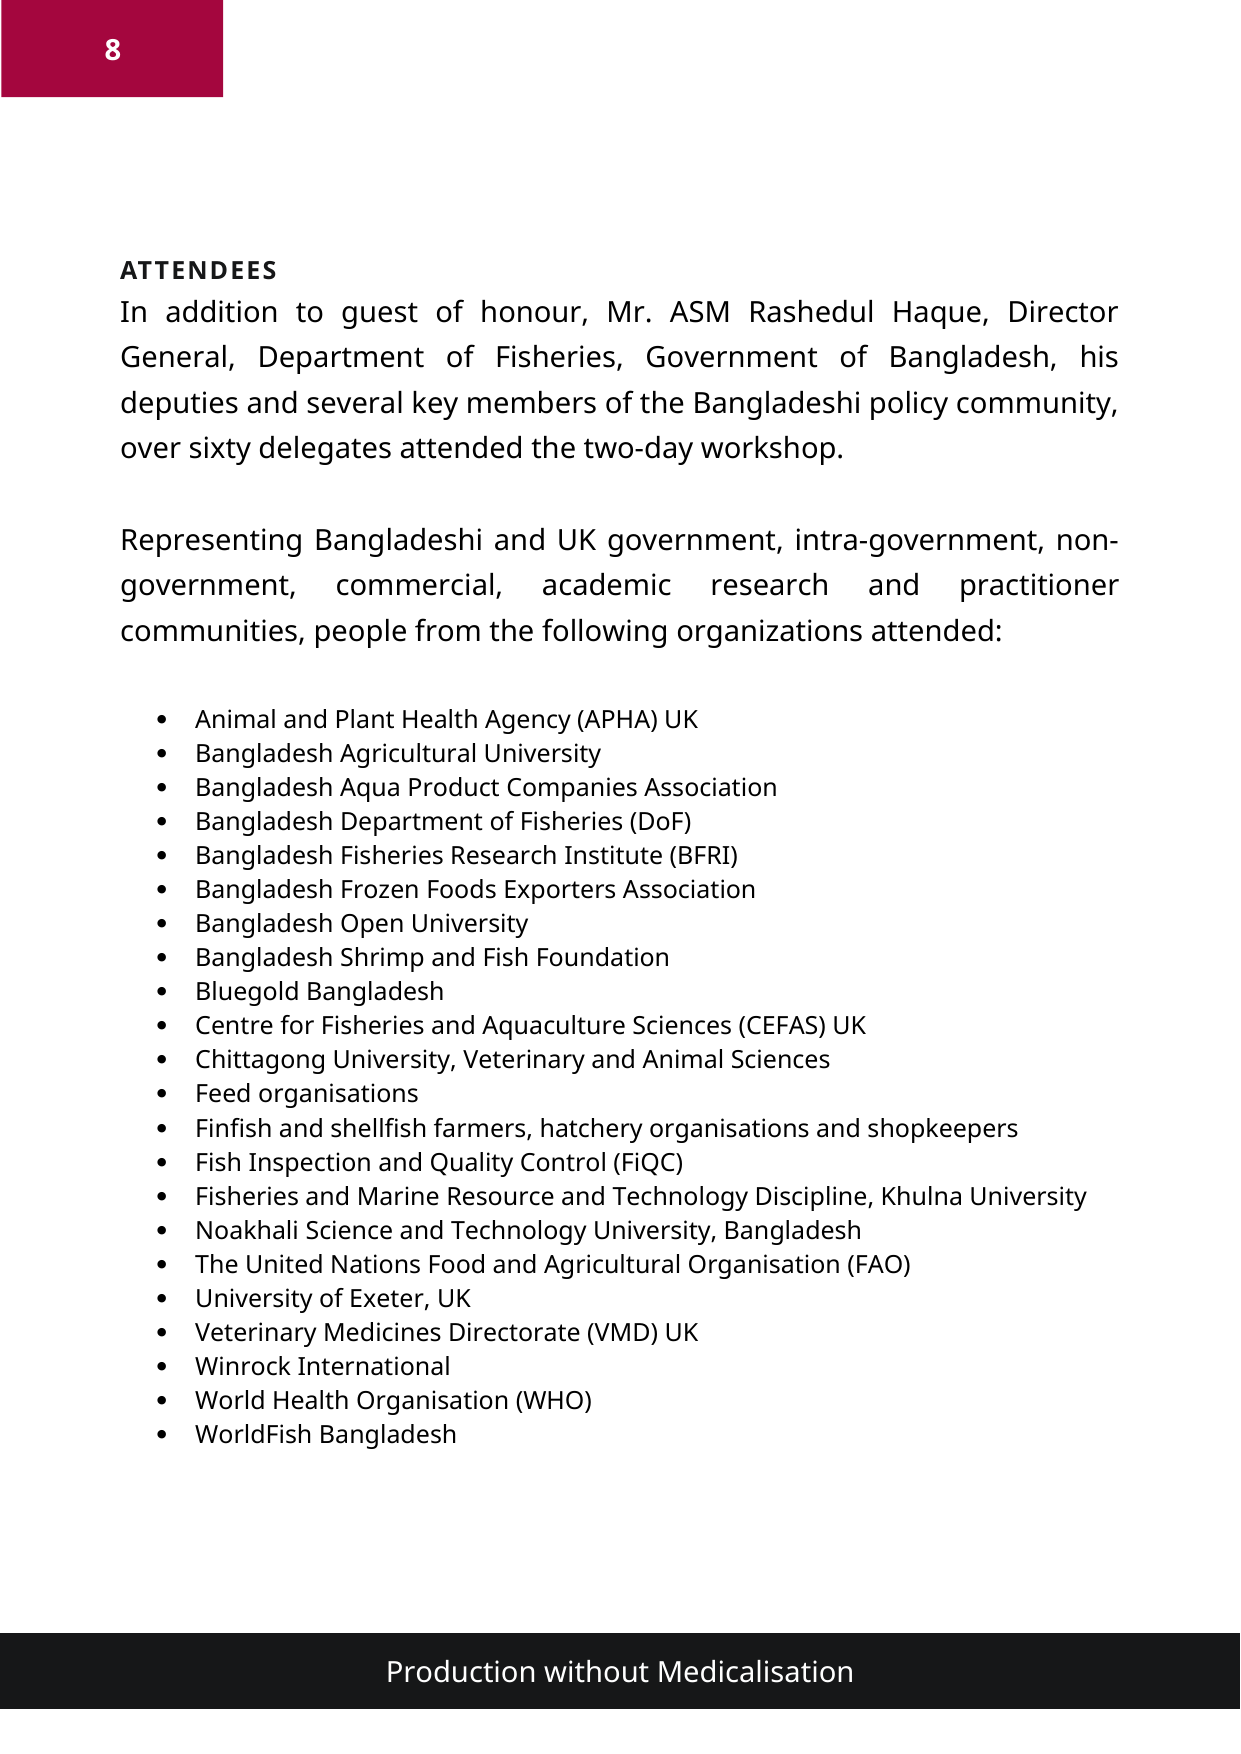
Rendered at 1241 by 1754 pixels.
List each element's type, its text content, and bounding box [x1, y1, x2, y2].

list Bangladesh Open University [157, 906, 1120, 940]
list Bangladesh Fisheries Research Institute (BFRI) [157, 838, 1120, 872]
list University of Exeter, UK [157, 1281, 1120, 1314]
list WorldFish Bangladesh [157, 1417, 1120, 1451]
list The United Nations Food and Agricultural Organisation (FAO) [157, 1246, 1120, 1281]
list Noakhali Science and Technology University, Bangladesh [157, 1212, 1120, 1246]
list Veterinary Medicines Directorate (VMD) UK [157, 1314, 1120, 1349]
list Feed organisations [157, 1076, 1120, 1110]
list Bangladesh Agricultural University [157, 736, 1120, 769]
list Bangladesh Aqua Product Companies Association [157, 769, 1120, 804]
list Bluegold Bangladesh [157, 974, 1120, 1008]
subtitle Attendees [120, 253, 1120, 287]
text In addition to guest of honour, Mr. ASM Rashedul Haque, Director General, Department of Fisheries, Government of Bangladesh, his deputies and several key members of the Bangladeshi policy community, over sixty delegates attended the two-day workshop. [120, 291, 1120, 467]
list Animal and Plant Health Agency (APHA) UK [157, 701, 1120, 736]
list Bangladesh Shrimp and Fish Foundation [157, 940, 1120, 974]
list Chittagong University, Veterinary and Animal Sciences [157, 1042, 1120, 1076]
list Finfish and shellfish farmers, hatchery organisations and shopkeepers [157, 1110, 1120, 1144]
text Representing Bangladeshi and UK government, intra-government, non-government, commercial, academic research and practitioner communities, people from the following organizations attended: [120, 519, 1120, 650]
list World Health Organisation (WHO) [157, 1383, 1120, 1417]
list Winrock International [157, 1349, 1120, 1383]
list Bangladesh Frozen Foods Exporters Association [157, 872, 1120, 906]
list Bangladesh Department of Fisheries (DoF) [157, 804, 1120, 838]
list Fisheries and Marine Resource and Technology Discipline, Khulna University [157, 1178, 1120, 1212]
list Fish Inspection and Quality Control (FiQC) [157, 1144, 1120, 1178]
list Centre for Fisheries and Aquaculture Sciences (CEFAS) UK [157, 1008, 1120, 1042]
